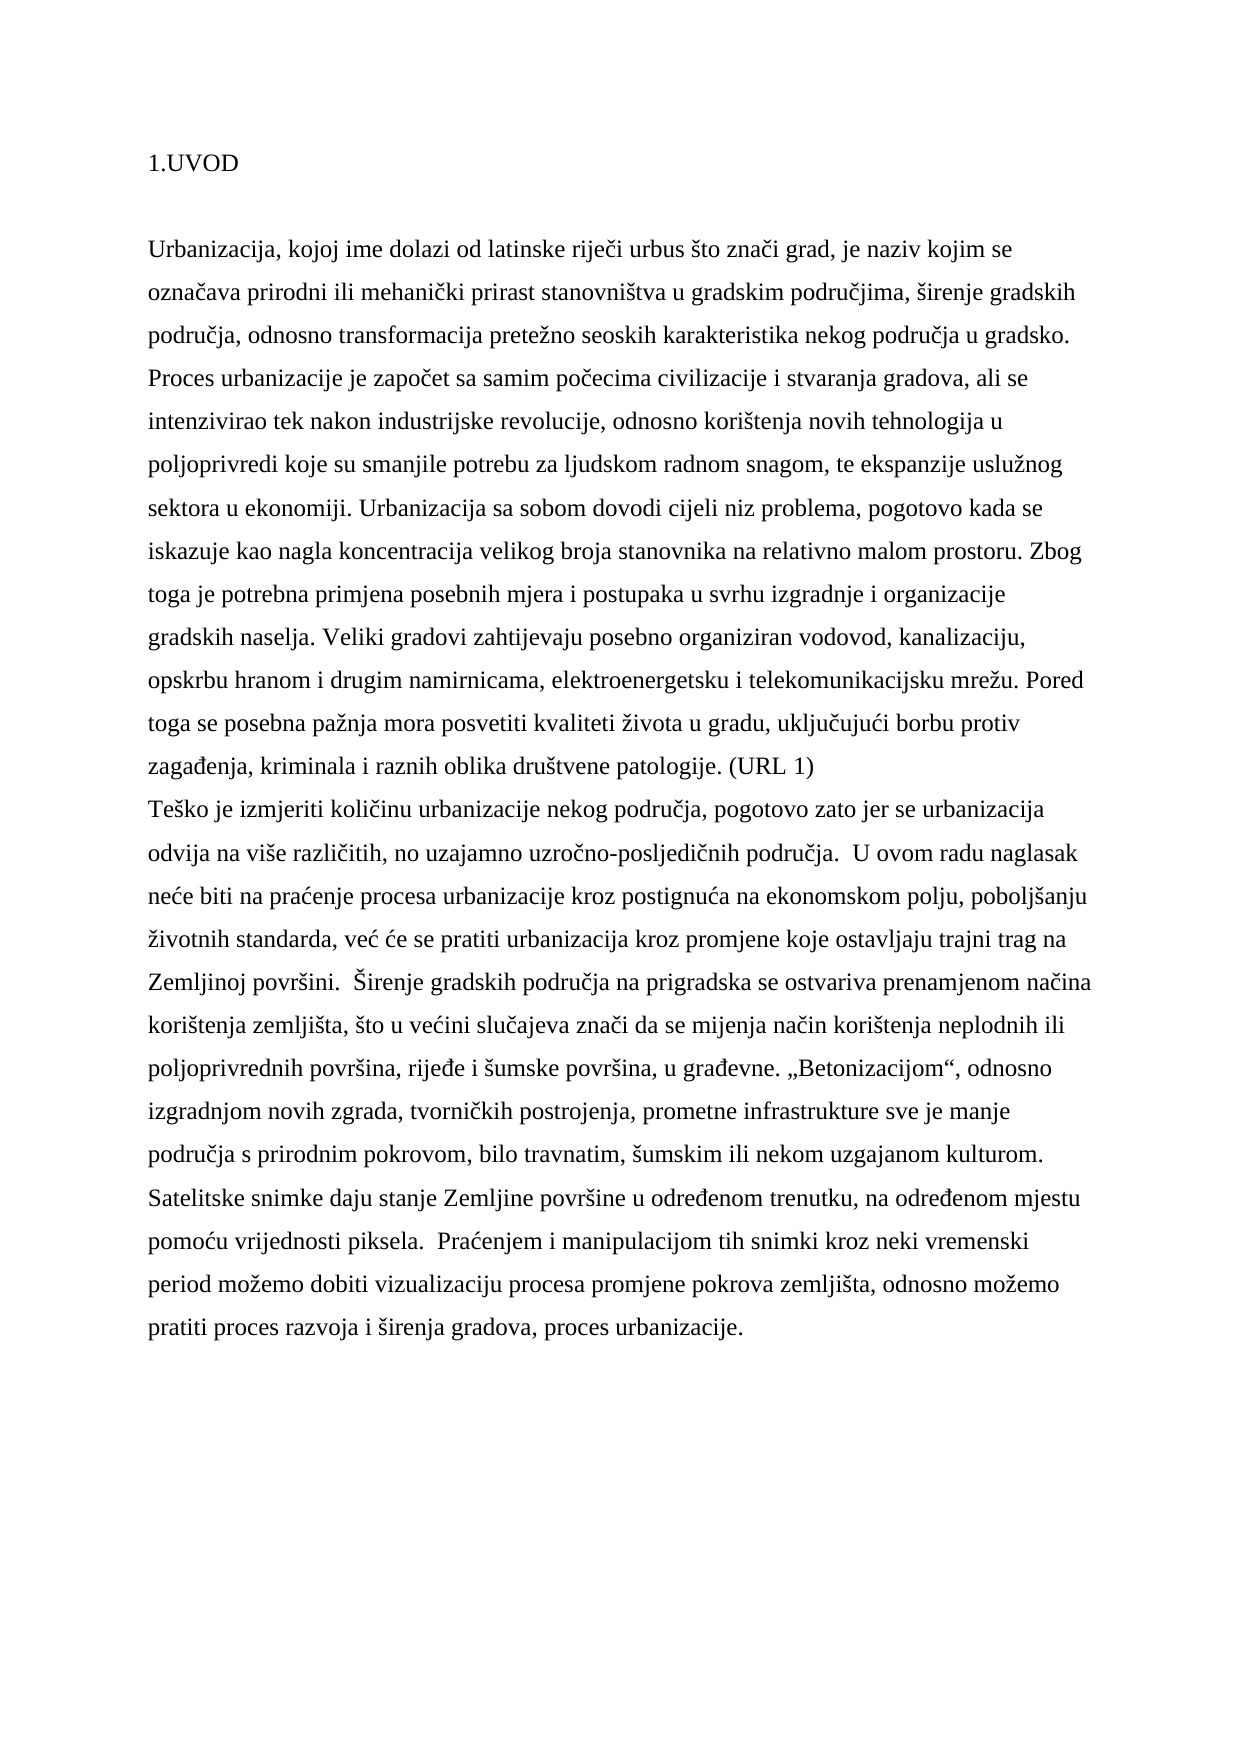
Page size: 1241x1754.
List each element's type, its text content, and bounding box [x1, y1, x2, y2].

text Urbanizacija, kojoj ime dolazi od latinske riječi urbus što znači grad, je naziv kojim se označava prirodni ili mehanički prirast stanovništva u gradskim područjima, širenje gradskih područja, odnosno transformacija pretežno seoskih karakteristika nekog područja u gradsko. Proces urbanizacije je započet sa samim počecima civilizacije i stvaranja gradova, ali se intenzivirao tek nakon industrijske revolucije, odnosno korištenja novih tehnologija u poljoprivredi koje su smanjile potrebu za ljudskom radnom snagom, te ekspanzije uslužnog sektora u ekonomiji. Urbanizacija sa sobom dovodi cijeli niz problema, pogotovo kada se iskazuje kao nagla koncentracija velikog broja stanovnika na relativno malom prostoru. Zbog toga je potrebna primjena posebnih mjera i postupaka u svrhu izgradnje i organizacije gradskih naselja. Veliki gradovi zahtijevaju posebno organiziran vodovod, kanalizaciju, opskrbu hranom i drugim namirnicama, elektroenergetsku i telekomunikacijsku mrežu. Pored toga se posebna pažnja mora posvetiti kvaliteti života u gradu, uključujući borbu protiv zagađenja, kriminala i raznih oblika društvene patologije. (URL 1) [148, 234, 1093, 780]
text Teško je izmjeriti količinu urbanizacije nekog područja, pogotovo zato jer se urbanizacija odvija na više različitih, no uzajamno uzročno-posljedičnih područja. U ovom radu naglasak neće biti na praćenje procesa urbanizacije kroz postignuća na ekonomskom polju, poboljšanju životnih standarda, već će se pratiti urbanizacija kroz promjene koje ostavljaju trajni trag na Zemljinoj površini. Širenje gradskih područja na prigradska se ostvariva prenamjenom načina korištenja zemljišta, što u većini slučajeva znači da se mijenja način korištenja neplodnih ili poljoprivrednih površina, rijeđe i šumske površina, u građevne. „Betonizacijom“, odnosno izgradnjom novih zgrada, tvorničkih postrojenja, prometne infrastrukture sve je manje područja s prirodnim pokrovom, bilo travnatim, šumskim ili nekom uzgajanom kulturom. Satelitske snimke daju stanje Zemljine površine u određenom trenutku, na određenom mjestu pomoću vrijednosti piksela. Praćenjem i manipulacijom tih snimki kroz neki vremenski period možemo dobiti vizualizaciju procesa promjene pokrova zemljišta, odnosno možemo pratiti proces razvoja i širenja gradova, proces urbanizacije. [148, 794, 1093, 1341]
text 1.UVOD [148, 148, 1093, 176]
